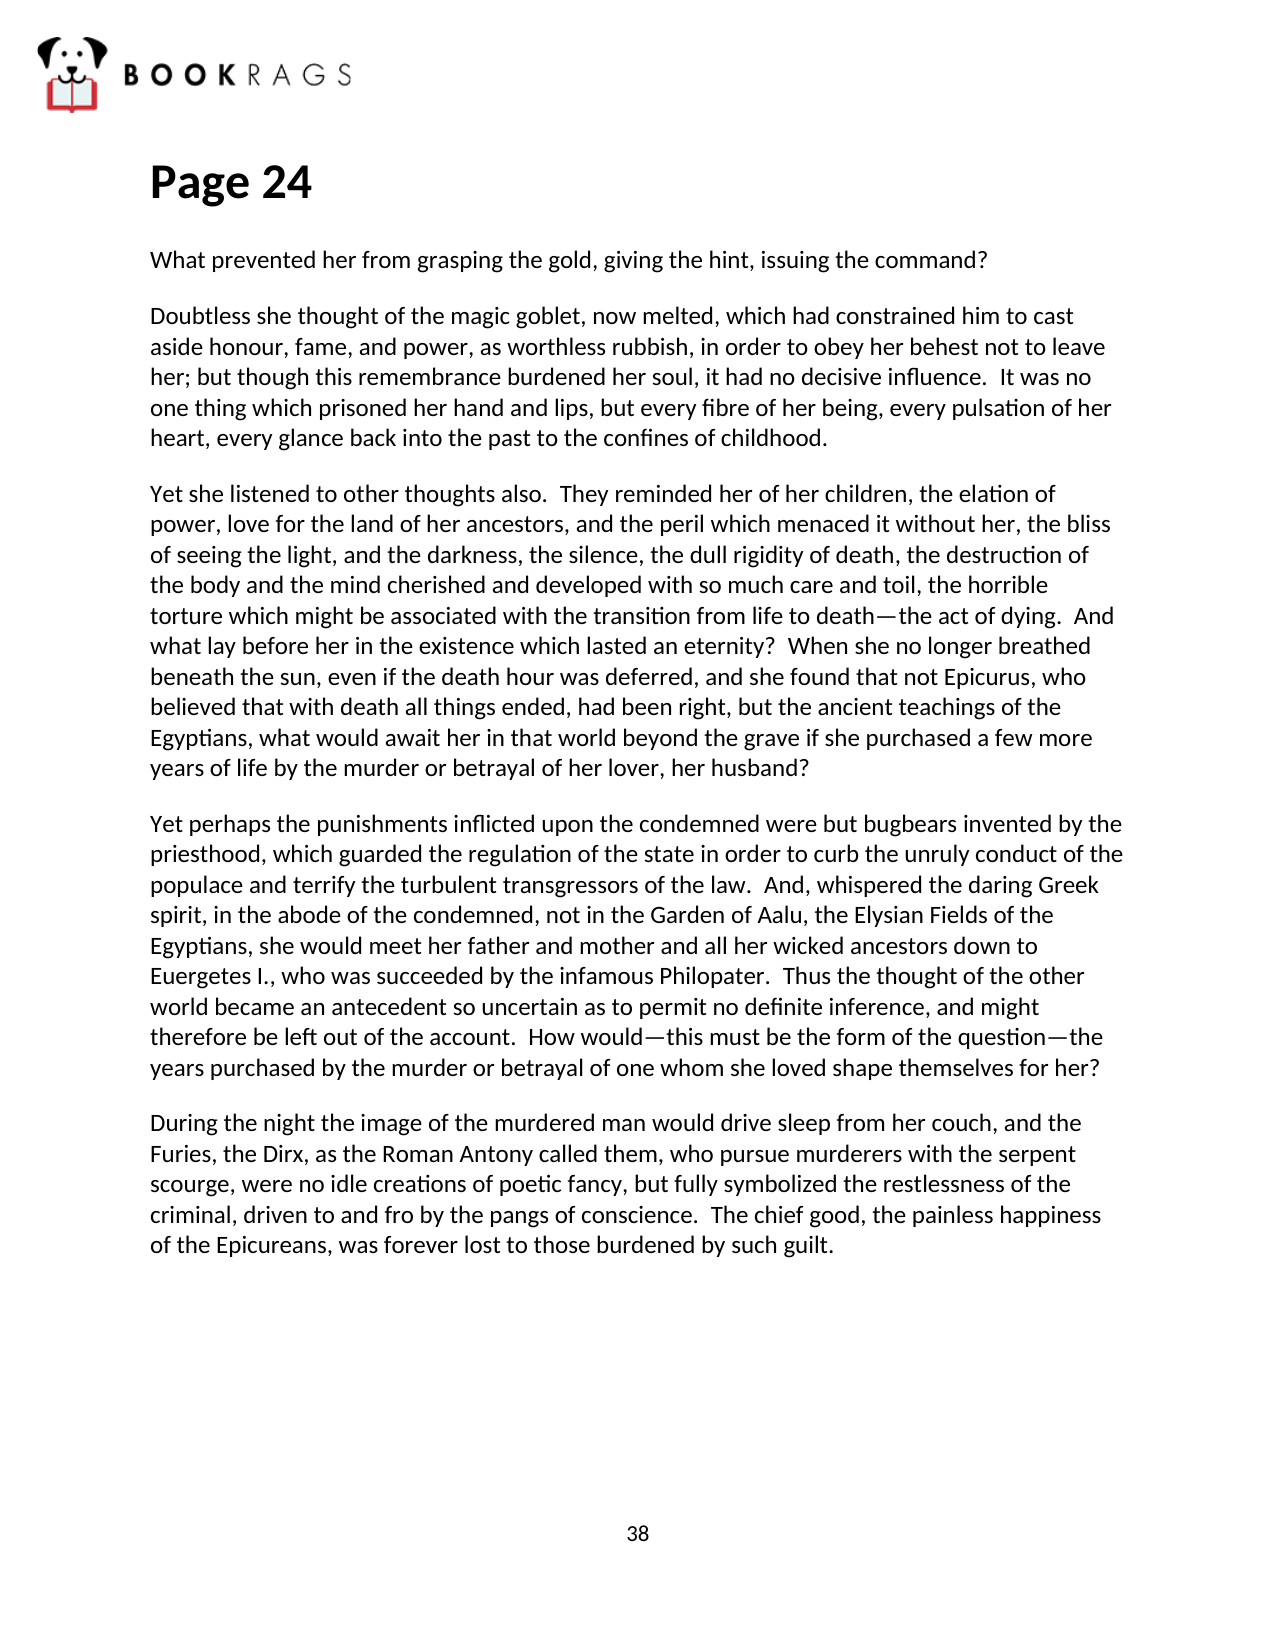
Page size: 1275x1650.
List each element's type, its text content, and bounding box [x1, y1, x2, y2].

text Doubtless she thought of the magic goblet, now melted, which had constrained him to cast aside honour, fame, and power, as worthless rubbish, in order to obey her behest not to leave her; but though this remembrance burdened her soul, it had no decisive influence. It was no one thing which prisoned her hand and lips, but every fibre of her being, every pulsation of her heart, every glance back into the past to the confines of childhood. [150, 300, 1125, 453]
text Yet she listened to other thoughts also. They reminded her of her children, the elation of power, love for the land of her ancestors, and the peril which menaced it without her, the bliss of seeing the light, and the darkness, the silence, the dull rigidity of death, the destruction of the body and the mind cherished and developed with so much care and toil, the horrible torture which might be associated with the transition from life to death—­the act of dying. And what lay before her in the existence which lasted an eternity? When she no longer breathed beneath the sun, even if the death hour was deferred, and she found that not Epicurus, who believed that with death all things ended, had been right, but the ancient teachings of the Egyptians, what would await her in that world beyond the grave if she purchased a few more years of life by the murder or betrayal of her lover, her husband? [150, 478, 1125, 783]
text What prevented her from grasping the gold, giving the hint, issuing the command? [150, 244, 1125, 275]
text Yet perhaps the punishments inflicted upon the condemned were but bugbears invented by the priesthood, which guarded the regulation of the state in order to curb the unruly conduct of the populace and terrify the turbulent transgressors of the law. And, whispered the daring Greek spirit, in the abode of the condemned, not in the Garden of Aalu, the Elysian Fields of the Egyptians, she would meet her father and mother and all her wicked ancestors down to Euergetes I., who was succeeded by the infamous Philopater. Thus the thought of the other world became an antecedent so uncertain as to permit no definite inference, and might therefore be left out of the account. How would—­this must be the form of the question—­the years purchased by the murder or betrayal of one whom she loved shape themselves for her? [150, 808, 1125, 1083]
text Page 24 [150, 150, 1125, 211]
picture [37, 37, 351, 113]
text During the night the image of the murdered man would drive sleep from her couch, and the Furies, the Dirx, as the Roman Antony called them, who pursue murderers with the serpent scourge, were no idle creations of poetic fancy, but fully symbolized the restlessness of the criminal, driven to and fro by the pangs of conscience. The chief good, the painless happiness of the Epicureans, was forever lost to those burdened by such guilt. [150, 1108, 1125, 1260]
